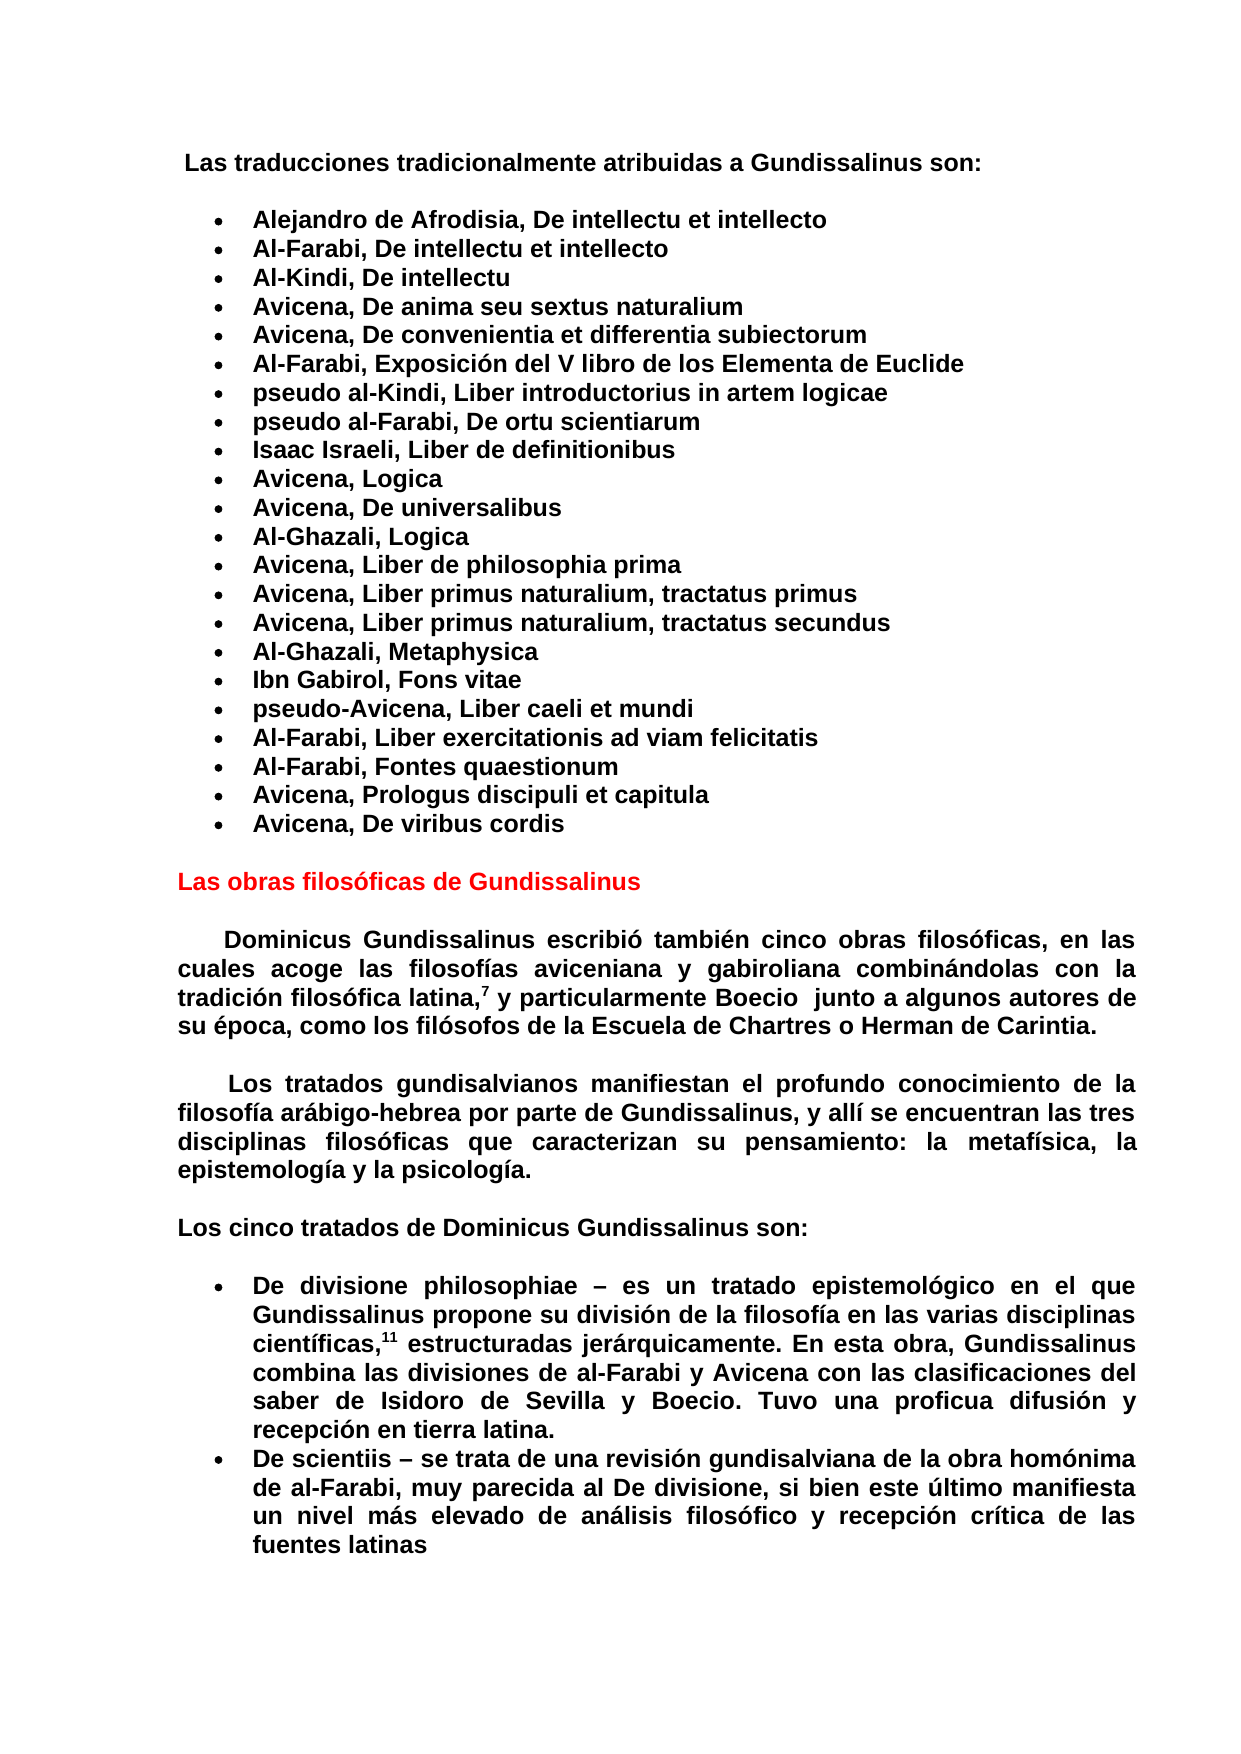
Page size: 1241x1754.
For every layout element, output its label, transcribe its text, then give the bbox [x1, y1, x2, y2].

list Ibn Gabirol, Fons vitae [215, 666, 1137, 694]
list Avicena, De viribus cordis [215, 809, 1137, 838]
list Avicena, Prologus discipuli et capitula [215, 781, 1137, 809]
list Avicena, De anima seu sextus naturalium [215, 292, 1137, 321]
list Avicena, Liber primus naturalium, tractatus primus [215, 579, 1137, 608]
list Al-Farabi, Liber exercitationis ad viam felicitatis [215, 723, 1137, 752]
list Al-Kindi, De intellectu [215, 263, 1137, 292]
list Al-Ghazali, Logica [215, 522, 1137, 551]
list pseudo al-Farabi, De ortu scientiarum [215, 407, 1137, 436]
text Los tratados gundisalvianos manifiestan el profundo conocimiento de la filosofía arábigo-hebrea por parte de Gundissalinus, y allí se encuentran las tres disciplinas filosóficas que caracterizan su pensamiento: la metafísica, la epistemología y la psicología. [177, 1069, 1137, 1184]
subtitle Las obras filosóficas de Gundissalinus [177, 867, 1137, 896]
list De scientiis – se trata de una revisión gundisalviana de la obra homónima de al-Farabi, muy parecida al De divisione, si bien este último manifiesta un nivel más elevado de análisis filosófico y recepción crítica de las fuentes latinas [215, 1444, 1137, 1559]
list Avicena, Logica [215, 464, 1137, 493]
list Avicena, De convenientia et differentia subiectorum [215, 321, 1137, 349]
list pseudo-Avicena, Liber caeli et mundi [215, 694, 1137, 723]
text Los cinco tratados de Dominicus Gundissalinus son: [177, 1213, 1137, 1242]
list pseudo al-Kindi, Liber introductorius in artem logicae [215, 378, 1137, 407]
list Al-Farabi, De intellectu et intellecto [215, 234, 1137, 263]
list Al-Farabi, Exposición del V libro de los Elementa de Euclide [215, 349, 1137, 378]
list Al-Ghazali, Metaphysica [215, 637, 1137, 666]
list Alejandro de Afrodisia, De intellectu et intellecto [215, 206, 1137, 234]
list Avicena, De universalibus [215, 493, 1137, 522]
text Las traducciones tradicionalmente atribuidas a Gundissalinus son: [177, 148, 1137, 176]
list Avicena, Liber de philosophia prima [215, 551, 1137, 579]
text Dominicus Gundissalinus escribió también cinco obras filosóficas, en las cuales acoge las filosofías aviceniana y gabiroliana combinándolas con la tradición filosófica latina,7 y particularmente Boecio junto a algunos autores de su época, como los filósofos de la Escuela de Chartres o Herman de Carintia. [177, 925, 1137, 1040]
list De divisione philosophiae – es un tratado epistemológico en el que Gundissalinus propone su división de la filosofía en las varias disciplinas científicas,11 estructuradas jerárquicamente. En esta obra, Gundissalinus combina las divisiones de al-Farabi y Avicena con las clasificaciones del saber de Isidoro de Sevilla y Boecio. Tuvo una proficua difusión y recepción en tierra latina. [215, 1271, 1137, 1444]
list Al-Farabi, Fontes quaestionum [215, 752, 1137, 781]
list Avicena, Liber primus naturalium, tractatus secundus [215, 608, 1137, 637]
list Isaac Israeli, Liber de definitionibus [215, 436, 1137, 464]
